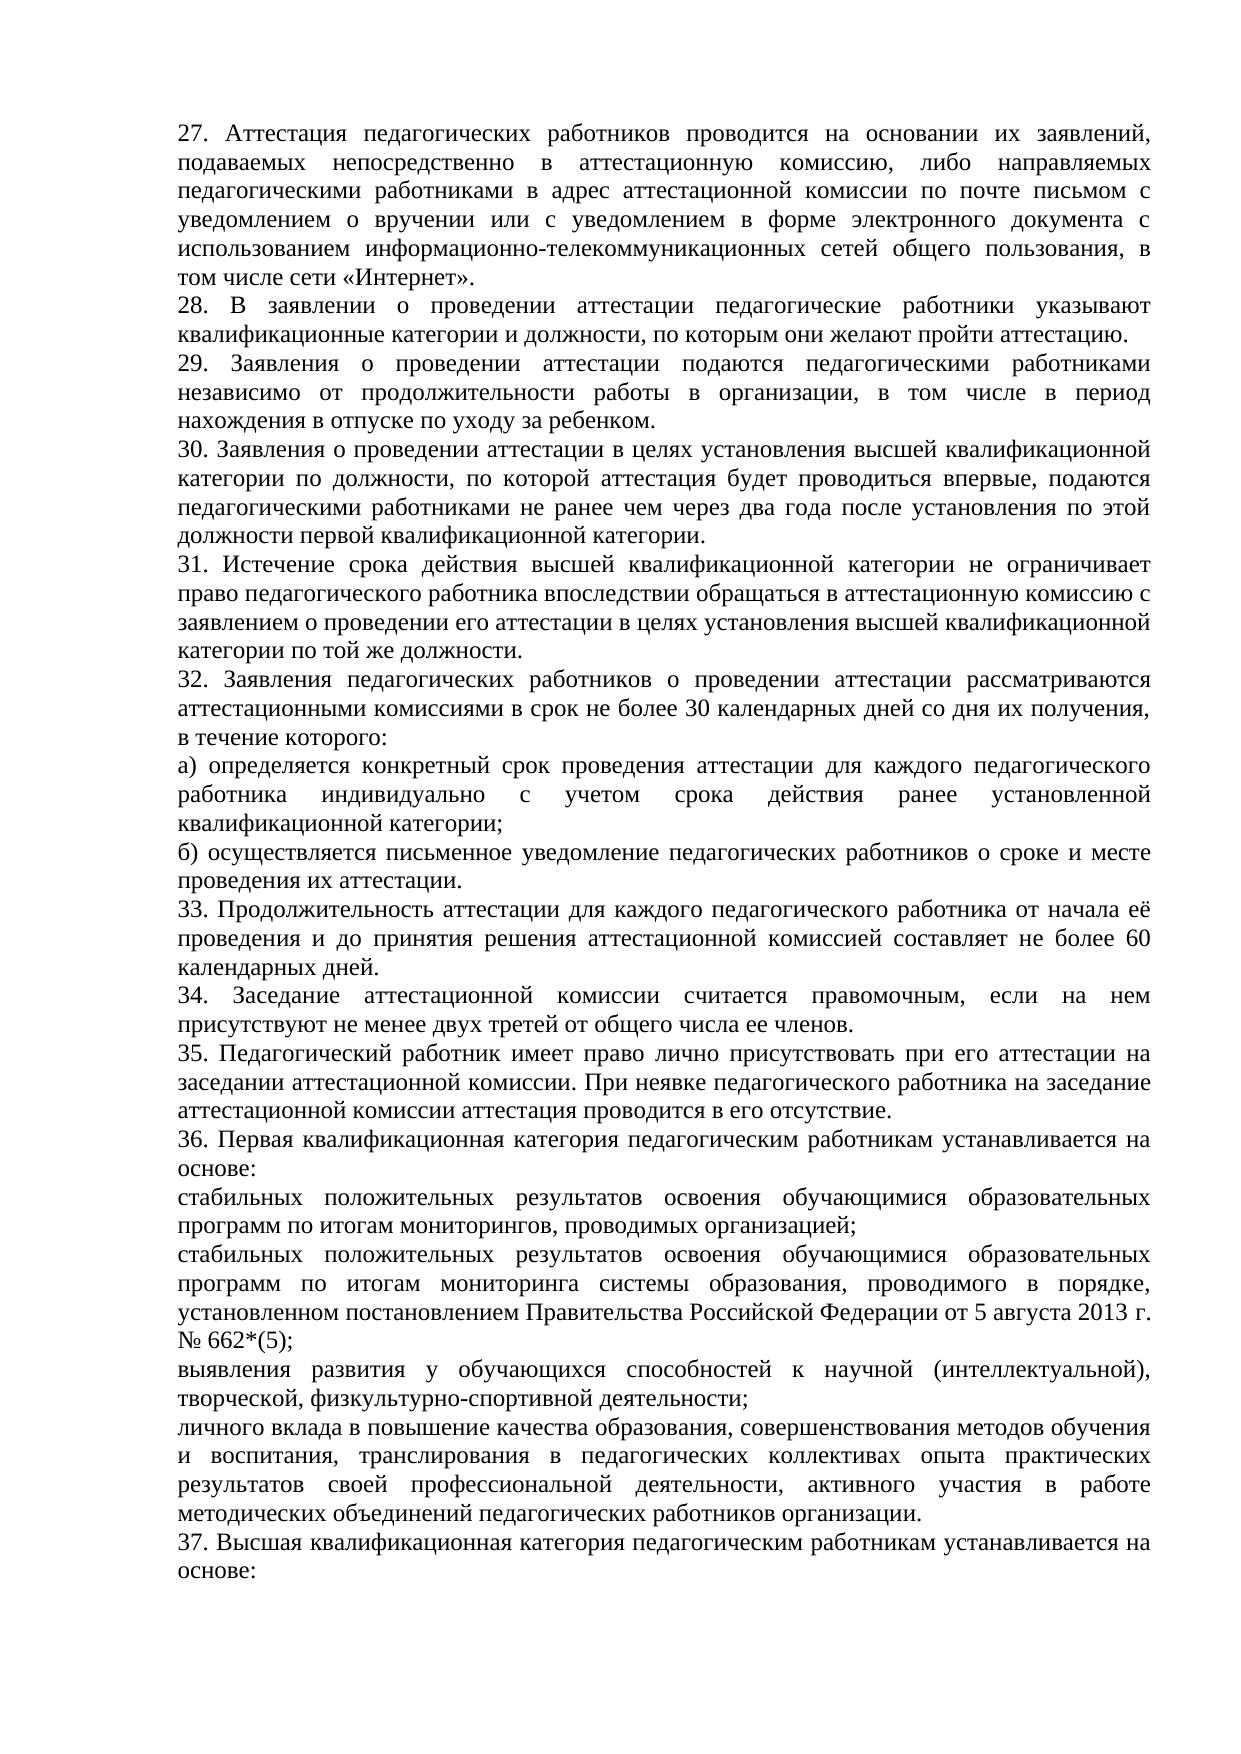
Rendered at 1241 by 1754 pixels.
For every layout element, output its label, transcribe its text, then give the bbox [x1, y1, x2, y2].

text 33. Продолжительность аттестации для каждого педагогического работника от начала её проведения и до принятия решения аттестационной комиссией составляет не более 60 календарных дней. [177, 894, 1152, 981]
text 31. Истечение срока действия высшей квалификационной категории не ограничивает право педагогического работника впоследствии обращаться в аттестационную комиссию с заявлением о проведении его аттестации в целях установления высшей квалификационной категории по той же должности. [177, 549, 1152, 664]
text 28. В заявлении о проведении аттестации педагогические работники указывают квалификационные категории и должности, по которым они желают пройти аттестацию. [177, 291, 1152, 348]
text 30. Заявления о проведении аттестации в целях установления высшей квалификационной категории по должности, по которой аттестация будет проводиться впервые, подаются педагогическими работниками не ранее чем через два года после установления по этой должности первой квалификационной категории. [177, 434, 1152, 549]
text выявления развития у обучающихся способностей к научной (интеллектуальной), творческой, физкультурно-спортивной деятельности; [177, 1354, 1152, 1412]
text 29. Заявления о проведении аттестации подаются педагогическими работниками независимо от продолжительности работы в организации, в том числе в период нахождения в отпуске по уходу за ребенком. [177, 348, 1152, 434]
text а) определяется конкретный срок проведения аттестации для каждого педагогического работника индивидуально с учетом срока действия ранее установленной квалификационной категории; [177, 751, 1152, 837]
text стабильных положительных результатов освоения обучающимися образовательных программ по итогам мониторинга системы образования, проводимого в порядке, установленном постановлением Правительства Российской Федерации от 5 августа 2013 г. № 662*(5); [177, 1239, 1152, 1354]
text б) осуществляется письменное уведомление педагогических работников о сроке и месте проведения их аттестации. [177, 837, 1152, 894]
text 27. Аттестация педагогических работников проводится на основании их заявлений, подаваемых непосредственно в аттестационную комиссию, либо направляемых педагогическими работниками в адрес аттестационной комиссии по почте письмом с уведомлением о вручении или с уведомлением в форме электронного документа с использованием информационно-телекоммуникационных сетей общего пользования, в том числе сети «Интернет». [177, 118, 1152, 291]
text стабильных положительных результатов освоения обучающимися образовательных программ по итогам мониторингов, проводимых организацией; [177, 1182, 1152, 1239]
text 36. Первая квалификационная категория педагогическим работникам устанавливается на основе: [177, 1124, 1152, 1182]
text 35. Педагогический работник имеет право лично присутствовать при его аттестации на заседании аттестационной комиссии. При неявке педагогического работника на заседание аттестационной комиссии аттестация проводится в его отсутствие. [177, 1038, 1152, 1124]
text личного вклада в повышение качества образования, совершенствования методов обучения и воспитания, транслирования в педагогических коллективах опыта практических результатов своей профессиональной деятельности, активного участия в работе методических объединений педагогических работников организации. [177, 1412, 1152, 1527]
text 34. Заседание аттестационной комиссии считается правомочным, если на нем присутствуют не менее двух третей от общего числа ее членов. [177, 981, 1152, 1038]
text 32. Заявления педагогических работников о проведении аттестации рассматриваются аттестационными комиссиями в срок не более 30 календарных дней со дня их получения, в течение которого: [177, 664, 1152, 751]
text 37. Высшая квалификационная категория педагогическим работникам устанавливается на основе: [177, 1527, 1152, 1584]
